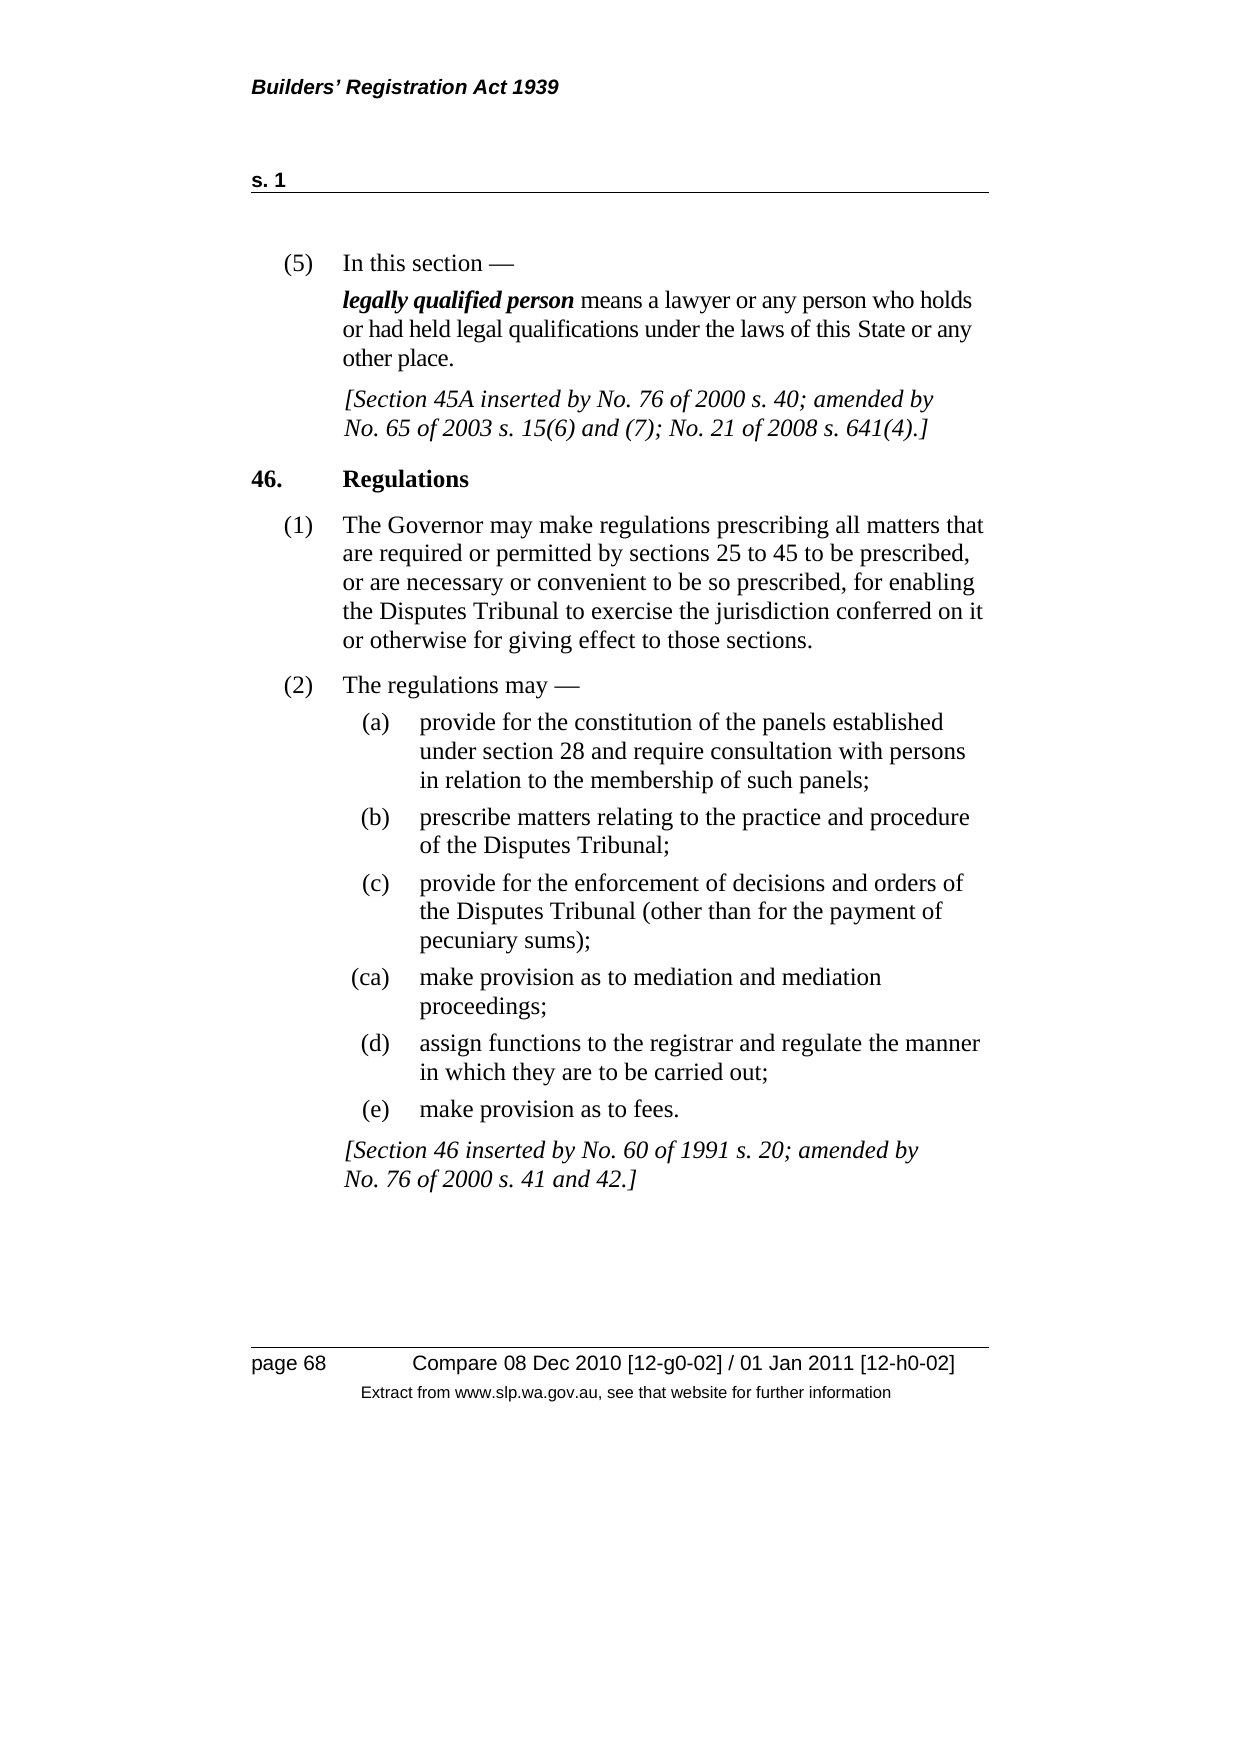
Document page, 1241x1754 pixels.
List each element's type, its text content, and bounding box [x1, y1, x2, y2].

subtitle 46. Regulations [251, 464, 989, 493]
text [Section 46 inserted by No. 60 of 1991 s. 20; amended by No. 76 of 2000 s. 41 and 42.] [251, 1135, 989, 1193]
text (a) provide for the constitution of the panels established under section 28 and require consultation with persons in relation to the membership of such panels; [251, 707, 989, 793]
text legally qualified person means a lawyer or any person who holds or had held legal qualifications under the laws of this State or any other place. [251, 285, 989, 371]
text (ca) make provision as to mediation and mediation proceedings; [251, 962, 989, 1020]
text (1) The Governor may make regulations prescribing all matters that are required or permitted by sections 25 to 45 to be prescribed, or are necessary or convenient to be so prescribed, for enabling the Disputes Tribunal to exercise the jurisdiction conferred on it or otherwise for giving effect to those sections. [251, 510, 989, 653]
text (2) The regulations may — [251, 670, 989, 699]
text (b) prescribe matters relating to the practice and procedure of the Disputes Tribunal; [251, 802, 989, 859]
text (e) make provision as to fees. [251, 1094, 989, 1123]
text [Section 45A inserted by No. 76 of 2000 s. 40; amended by No. 65 of 2003 s. 15(6) and (7); No. 21 of 2008 s. 641(4).] [251, 384, 989, 441]
text (5) In this section — [251, 248, 989, 277]
text (c) provide for the enforcement of decisions and orders of the Disputes Tribunal (other than for the payment of pecuniary sums); [251, 868, 989, 954]
text (d) assign functions to the registrar and regulate the manner in which they are to be carried out; [251, 1028, 989, 1086]
